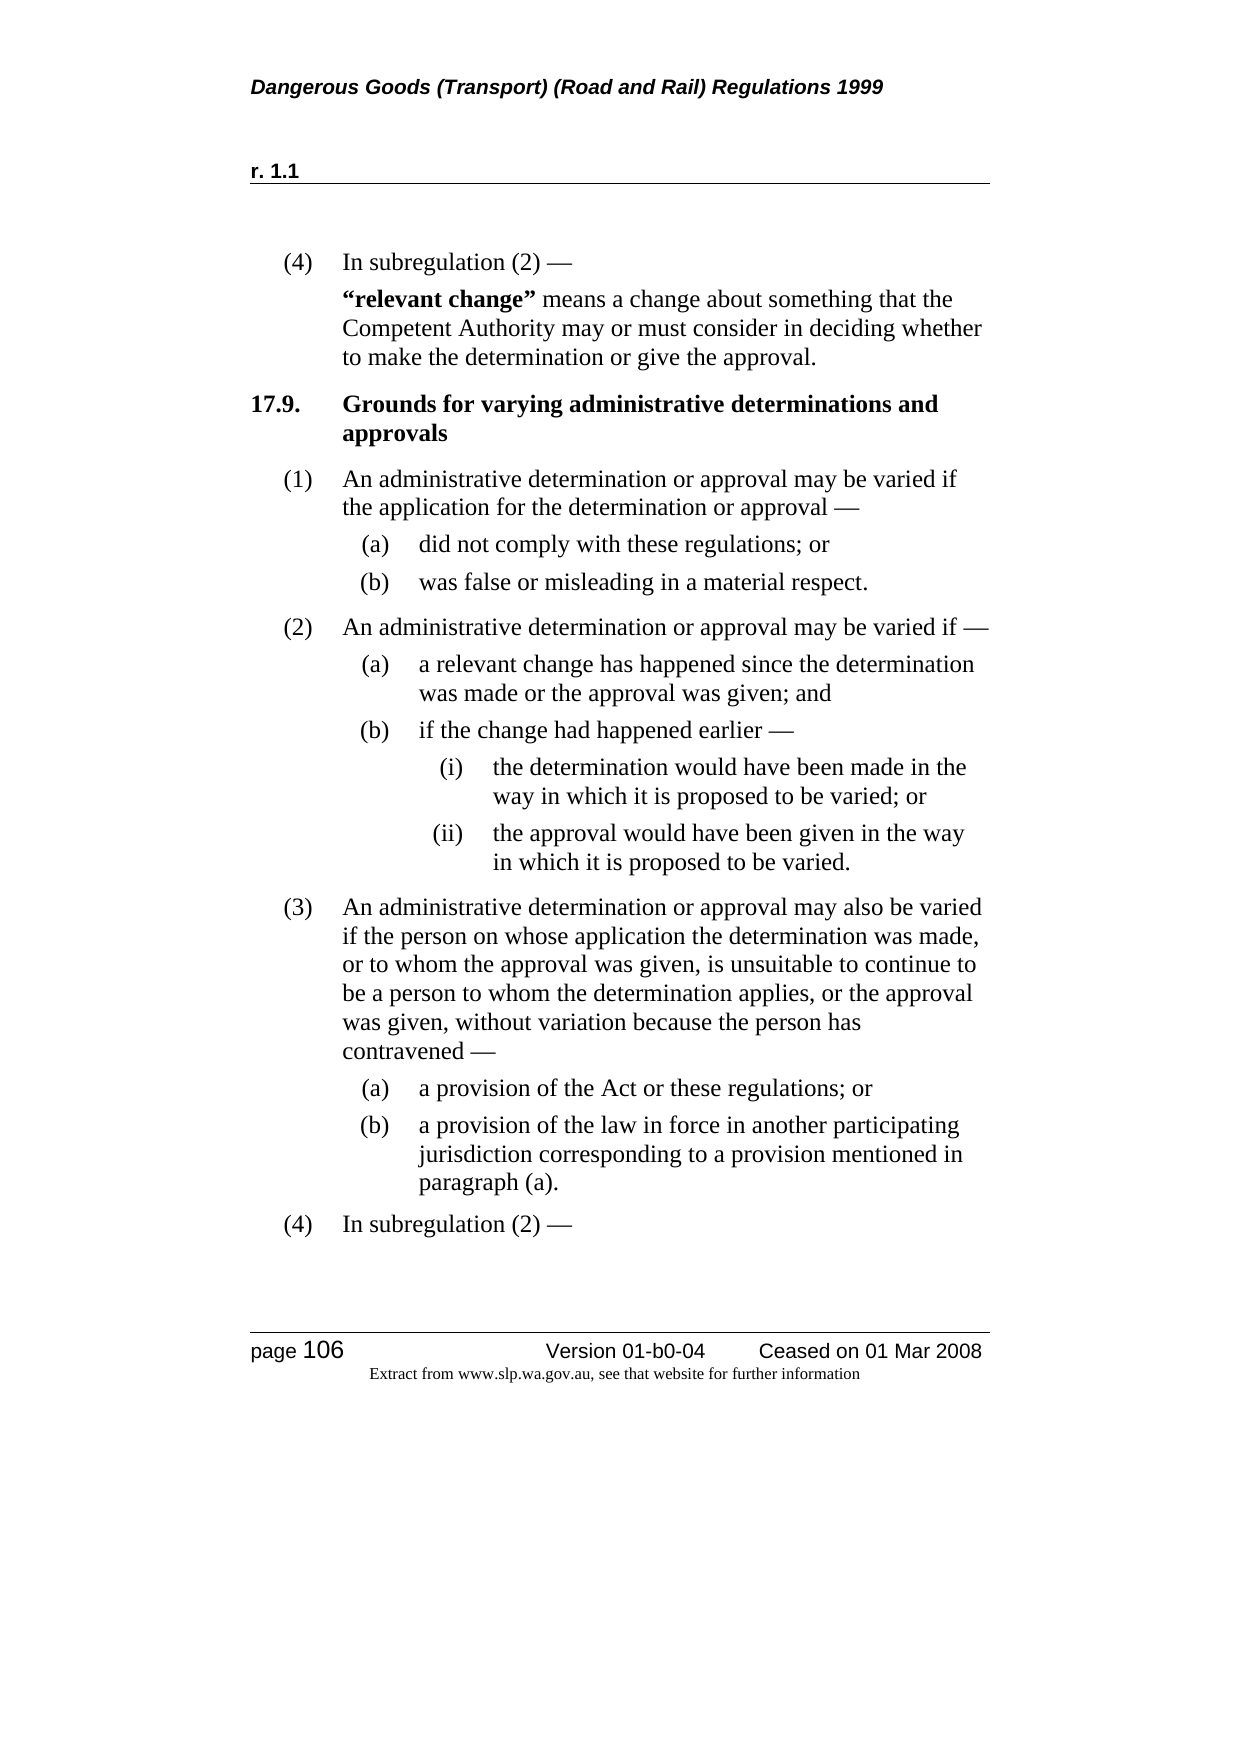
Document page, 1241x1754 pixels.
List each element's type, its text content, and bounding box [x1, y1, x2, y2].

text (4) In subregulation (2) — [250, 1209, 990, 1237]
text “relevant change” means a change about something that the Competent Authority may or must consider in deciding whether to make the determination or give the approval. [250, 284, 990, 371]
subtitle 17.9. Grounds for varying administrative determinations and approvals [250, 389, 990, 447]
text (3) An administrative determination or approval may also be varied if the person on whose application the determination was made, or to whom the approval was given, is unsuitable to continue to be a person to whom the determination applies, or the approval was given, without variation because the person has contravened — [250, 892, 990, 1064]
text (4) In subregulation (2) — [250, 247, 990, 276]
text (a) a relevant change has happened since the determination was made or the approval was given; and [250, 649, 990, 707]
text (1) An administrative determination or approval may be varied if the application for the determination or approval — [250, 464, 990, 521]
text (a) a provision of the Act or these regulations; or [250, 1073, 990, 1102]
text (b) if the change had happened earlier — [250, 715, 990, 744]
text (2) An administrative determination or approval may be varied if — [250, 612, 990, 641]
text (a) did not comply with these regulations; or [250, 529, 990, 558]
text (b) was false or misleading in a material respect. [250, 567, 990, 595]
text (ii) the approval would have been given in the way in which it is proposed to be varied. [250, 818, 990, 875]
text (b) a provision of the law in force in another participating jurisdiction corresponding to a provision mentioned in paragraph (a). [250, 1110, 990, 1196]
text (i) the determination would have been made in the way in which it is proposed to be varied; or [250, 752, 990, 809]
